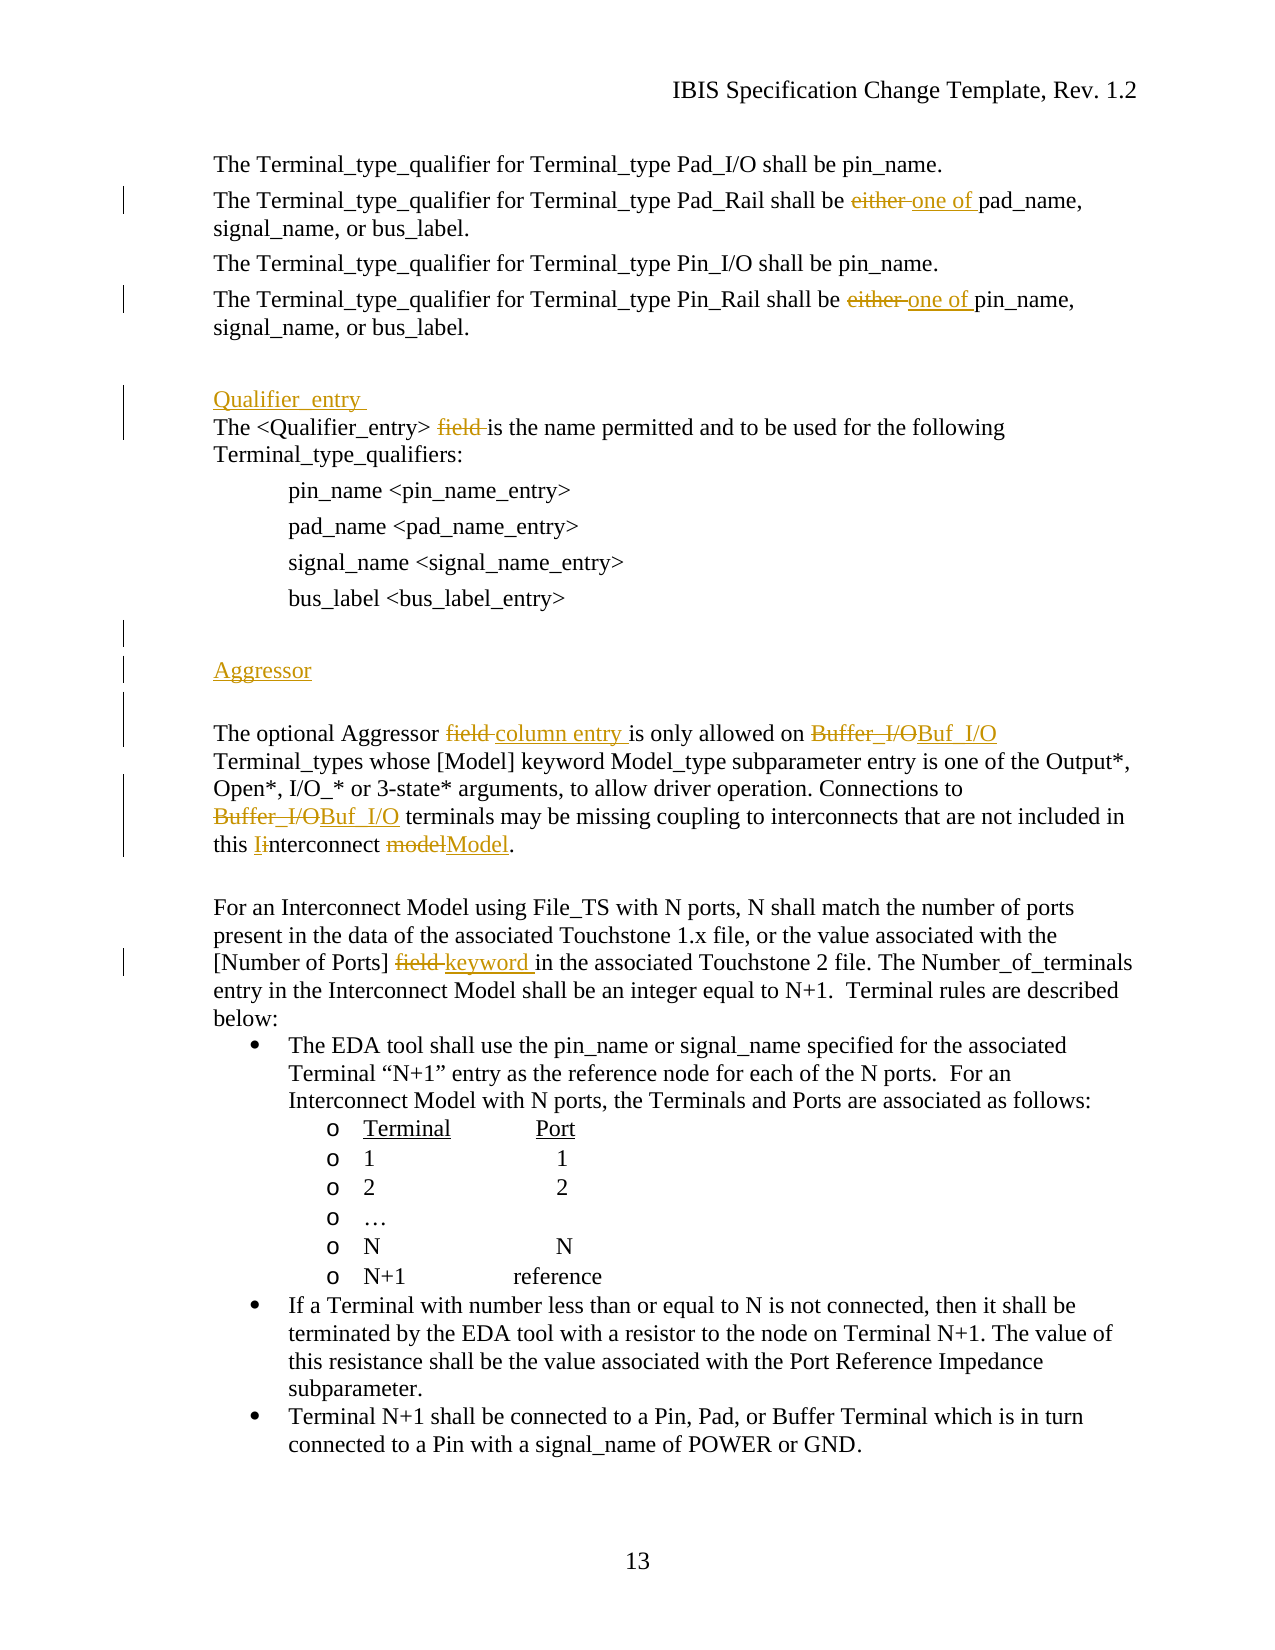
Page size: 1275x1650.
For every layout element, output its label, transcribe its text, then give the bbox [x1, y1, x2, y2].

text The <Qualifier_entry> is the name permitted and to be used for the following Terminal_type_qualifiers: [213, 385, 1137, 468]
list Terminal Port [326, 1114, 1137, 1144]
text pin_name <pin_name_entry> [288, 476, 1137, 504]
text signal_name <signal_name_entry> [288, 548, 1137, 576]
list N+1 reference [326, 1262, 1137, 1292]
text The Terminal_type_qualifier for Terminal_type Pad_Rail shall be pad_name, signal_name, or bus_label. [213, 186, 1137, 241]
list Terminal N+1 shall be connected to a Pin, Pad, or Buffer Terminal which is in turn connected to a Pin with a signal_name of POWER or GND. [251, 1402, 1137, 1457]
list … [326, 1203, 1137, 1232]
text The Terminal_type_qualifier for Terminal_type Pad_I/O shall be pin_name. [213, 150, 1137, 178]
text pad_name <pad_name_entry> [288, 512, 1137, 539]
list 1 1 [326, 1144, 1137, 1173]
list N N [326, 1232, 1137, 1262]
list 2 2 [326, 1173, 1137, 1203]
text For an Interconnect Model using File_TS with N ports, N shall match the number of ports present in the data of the associated Touchstone 1.x file, or the value associated with the [Number of Ports] in the associated Touchstone 2 file. The Number_of_terminals entry in the Interconnect Model shall be an integer equal to N+1. Terminal rules are described below: [213, 893, 1137, 1031]
list The EDA tool shall use the pin_name or signal_name specified for the associated Terminal “N+1” entry as the reference node for each of the N ports. For an Interconnect Model with N ports, the Terminals and Ports are associated as follows: [251, 1031, 1137, 1114]
text bus_label <bus_label_entry> [288, 584, 1137, 611]
text The optional Aggressor is only allowed on Terminal_types whose [Model] keyword Model_type subparameter entry is one of the Output*, Open*, I/O_* or 3-state* arguments, to allow driver operation. Connections to terminals may be missing coupling to interconnects that are not included in this nterconnect . [213, 692, 1137, 857]
text The Terminal_type_qualifier for Terminal_type Pin_I/O shall be pin_name. [213, 249, 1137, 277]
list If a Terminal with number less than or equal to N is not connected, then it shall be terminated by the EDA tool with a resistor to the node on Terminal N+1. The value of this resistance shall be the value associated with the Port Reference Impedance subparameter. [251, 1292, 1137, 1402]
text The Terminal_type_qualifier for Terminal_type Pin_Rail shall be pin_name, signal_name, or bus_label. [213, 285, 1137, 341]
